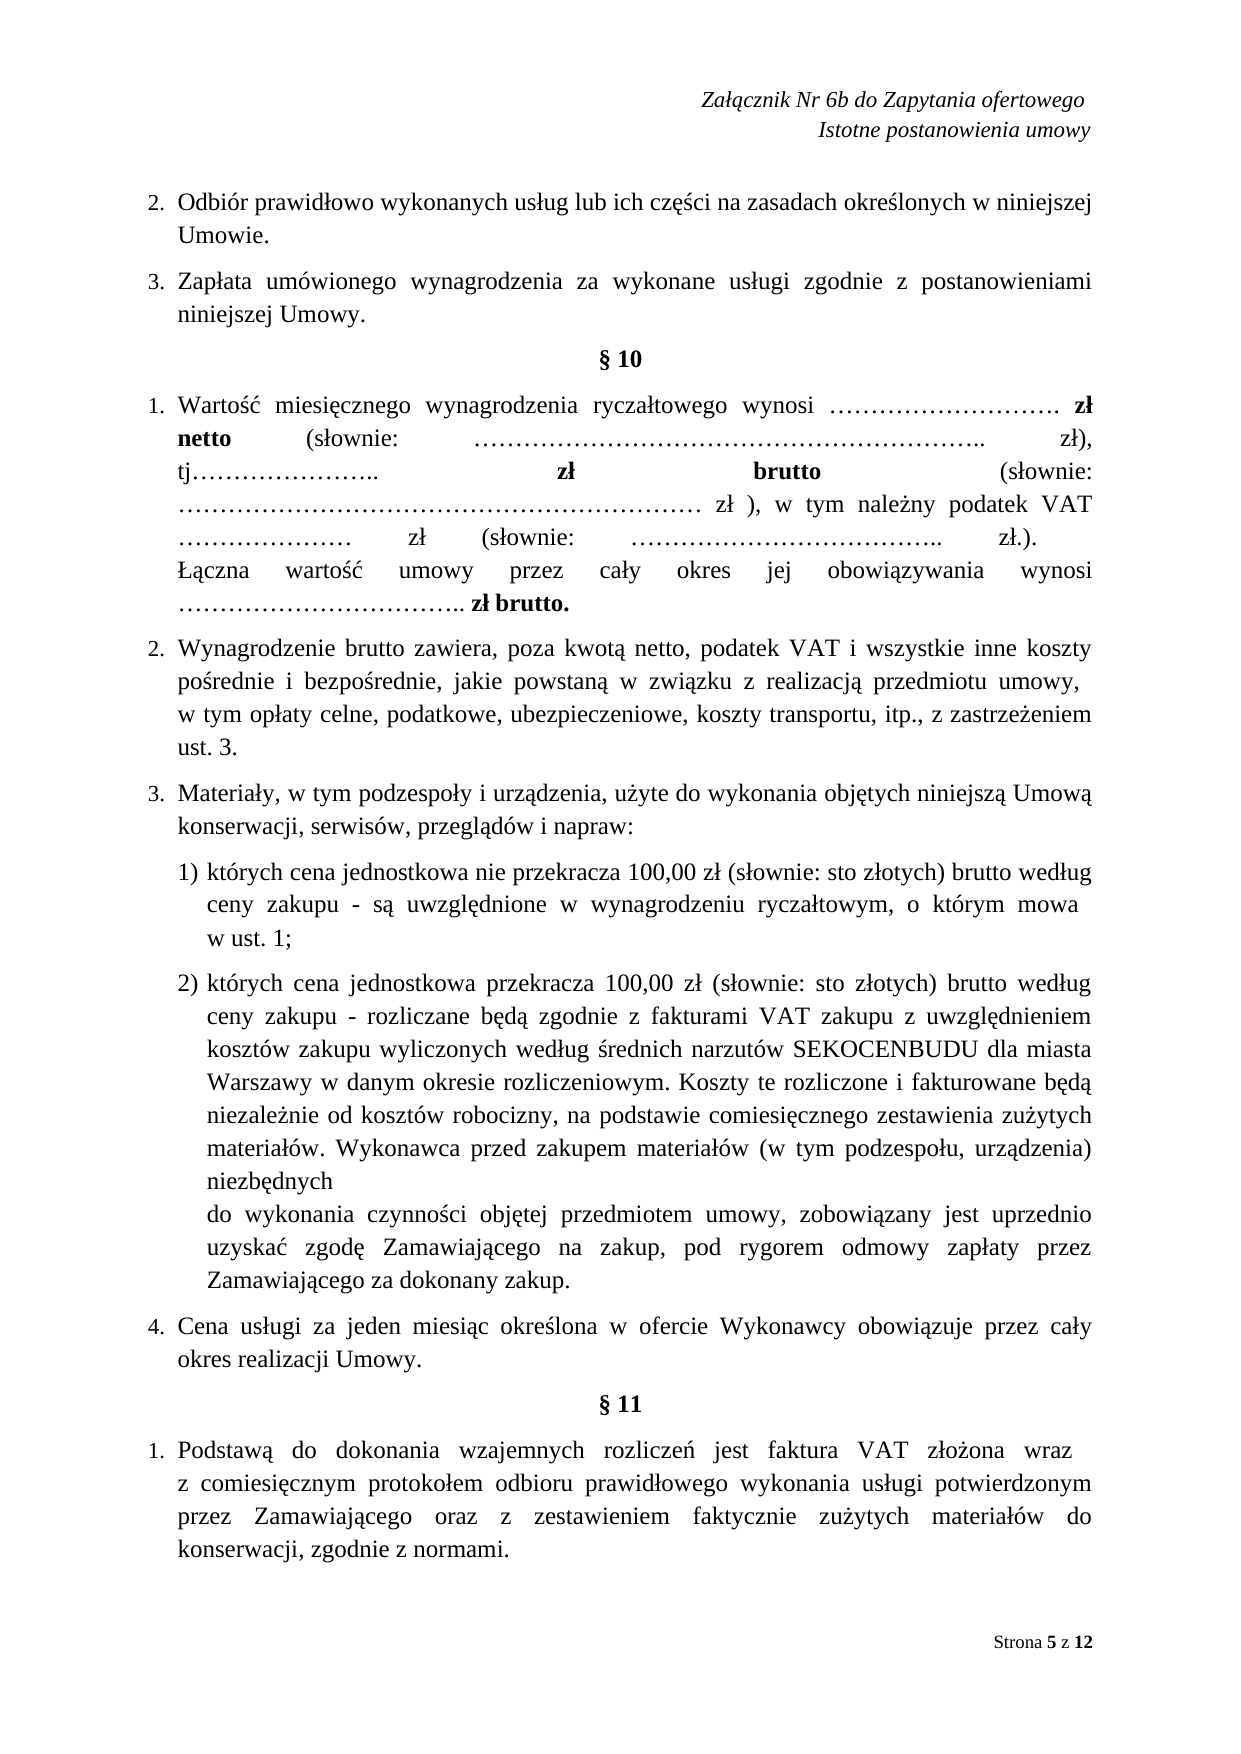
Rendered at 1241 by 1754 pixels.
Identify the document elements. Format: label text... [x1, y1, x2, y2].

text § 11 [148, 1389, 1093, 1418]
list Wartość miesięcznego wynagrodzenia ryczałtowego wynosi ………………………. zł netto (słownie: …………………………………………………….. zł), tj………………….. zł brutto (słownie: ……………………………………………………… zł ), w tym należny podatek VAT ………………… zł (słownie: ……………………………….. zł.). Łączna wartość umowy przez cały okres jej obowiązywania wynosi …………………………….. zł brutto. [148, 390, 1093, 617]
list Materiały, w tym podzespoły i urządzenia, użyte do wykonania objętych niniejszą Umową konserwacji, serwisów, przeglądów i napraw: [148, 778, 1093, 840]
list Wynagrodzenie brutto zawiera, poza kwotą netto, podatek VAT i wszystkie inne koszty pośrednie i bezpośrednie, jakie powstaną w związku z realizacją przedmiotu umowy, w tym opłaty celne, podatkowe, ubezpieczeniowe, koszty transportu, itp., z zastrzeżeniem ust. 3. [148, 633, 1093, 761]
list których cena jednostkowa nie przekracza 100,00 zł (słownie: sto złotych) brutto według ceny zakupu - są uwzględnione w wynagrodzeniu ryczałtowym, o którym mowa w ust. 1; [177, 857, 1093, 951]
text § 10 [148, 344, 1093, 373]
list Cena usługi za jeden miesiąc określona w ofercie Wykonawcy obowiązuje przez cały okres realizacji Umowy. [148, 1311, 1093, 1373]
list Podstawą do dokonania wzajemnych rozliczeń jest faktura VAT złożona wraz z comiesięcznym protokołem odbioru prawidłowego wykonania usługi potwierdzonym przez Zamawiającego oraz z zestawieniem faktycznie zużytych materiałów do konserwacji, zgodnie z normami. [148, 1435, 1093, 1563]
list Odbiór prawidłowo wykonanych usług lub ich części na zasadach określonych w niniejszej Umowie. [148, 187, 1093, 249]
list Zapłata umówionego wynagrodzenia za wykonane usługi zgodnie z postanowieniami niniejszej Umowy. [148, 266, 1093, 327]
list których cena jednostkowa przekracza 100,00 zł (słownie: sto złotych) brutto według ceny zakupu - rozliczane będą zgodnie z fakturami VAT zakupu z uwzględnieniem kosztów zakupu wyliczonych według średnich narzutów SEKOCENBUDU dla miasta Warszawy w danym okresie rozliczeniowym. Koszty te rozliczone i fakturowane będą niezależnie od kosztów robocizny, na podstawie comiesięcznego zestawienia zużytych materiałów. Wykonawca przed zakupem materiałów (w tym podzespołu, urządzenia) niezbędnych do wykonania czynności objętej przedmiotem umowy, zobowiązany jest uprzednio uzyskać zgodę Zamawiającego na zakup, pod rygorem odmowy zapłaty przez Zamawiającego za dokonany zakup. [177, 968, 1093, 1294]
